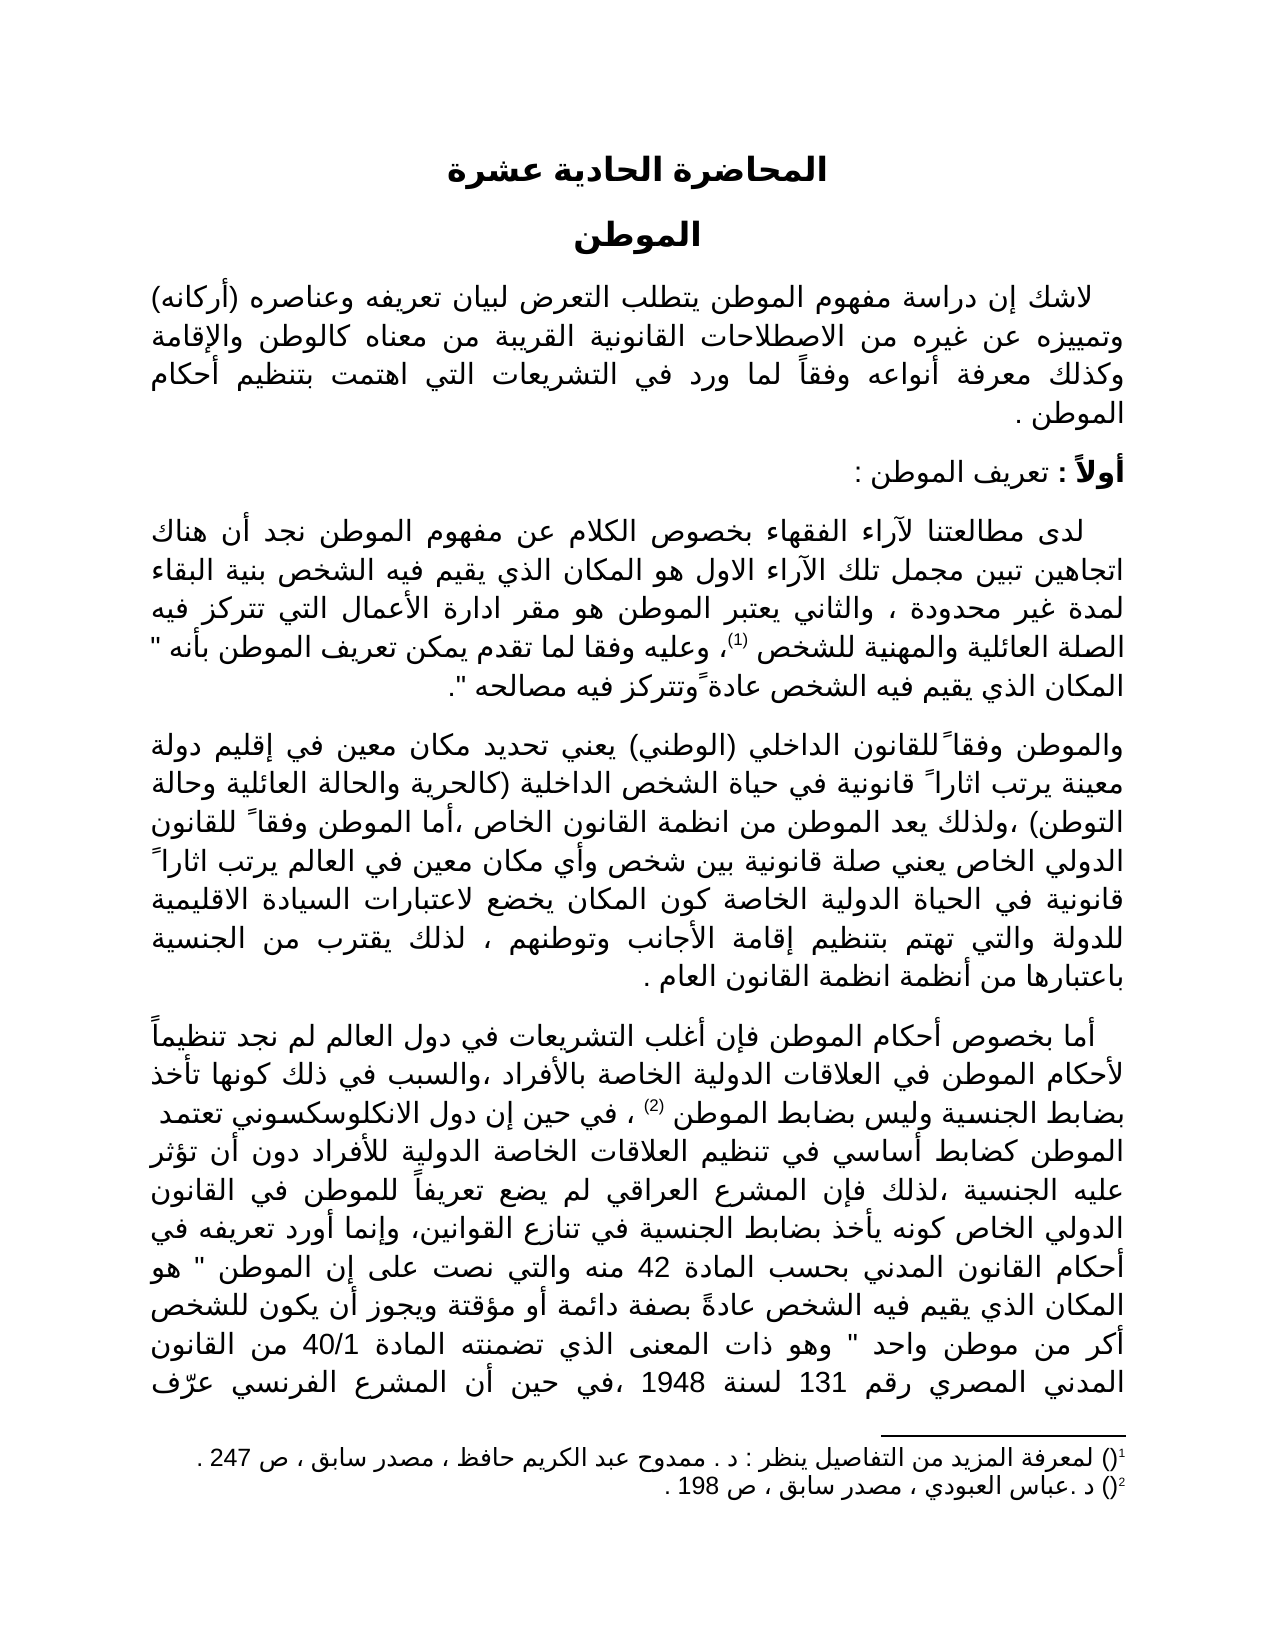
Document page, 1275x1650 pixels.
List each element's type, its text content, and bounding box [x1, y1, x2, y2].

text الموطن [150, 215, 1125, 253]
text لاشك إن دراسة مفهوم الموطن يتطلب التعرض لبيان تعريفه وعناصره (أركانه) وتمييزه عن غيره من الاصطلاحات القانونية القريبة من معناه كالوطن والإقامة وكذلك معرفة أنواعه وفقاً لما ورد في التشريعات التي اهتمت بتنظيم أحكام الموطن . [150, 280, 1125, 429]
text أولاً : تعريف الموطن : [150, 455, 1125, 488]
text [150, 1018, 1125, 1399]
text والموطن وفقا ًللقانون الداخلي (الوطني) يعني تحديد مكان معين في إقليم دولة معينة يرتب اثارا ً قانونية في حياة الشخص الداخلية (كالحرية والحالة العائلية وحالة التوطن) ،ولذلك يعد الموطن من انظمة القانون الخاص ،أما الموطن وفقا ً للقانون الدولي الخاص يعني صلة قانونية بين شخص وأي مكان معين في العالم يرتب اثارا ً قانونية في الحياة الدولية الخاصة كون المكان يخضع لاعتبارات السيادة الاقليمية للدولة والتي تهتم بتنظيم إقامة الأجانب وتوطنهم ، لذلك يقترب من الجنسية باعتبارها من أنظمة انظمة القانون العام . [150, 728, 1125, 993]
text المحاضرة الحادية عشرة [150, 150, 1125, 188]
text لدى مطالعتنا لآراء الفقهاء بخصوص الكلام عن مفهوم الموطن نجد أن هناك اتجاهين تبين مجمل تلك الآراء الاول هو المكان الذي يقيم فيه الشخص بنية البقاء لمدة غير محدودة ، والثاني يعتبر الموطن هو مقر ادارة الأعمال التي تتركز فيه الصلة العائلية والمهنية للشخص ()، وعليه وفقا لما تقدم يمكن تعريف الموطن بأنه " المكان الذي يقيم فيه الشخص عادة ًوتتركز فيه مصالحه ". [150, 514, 1125, 702]
